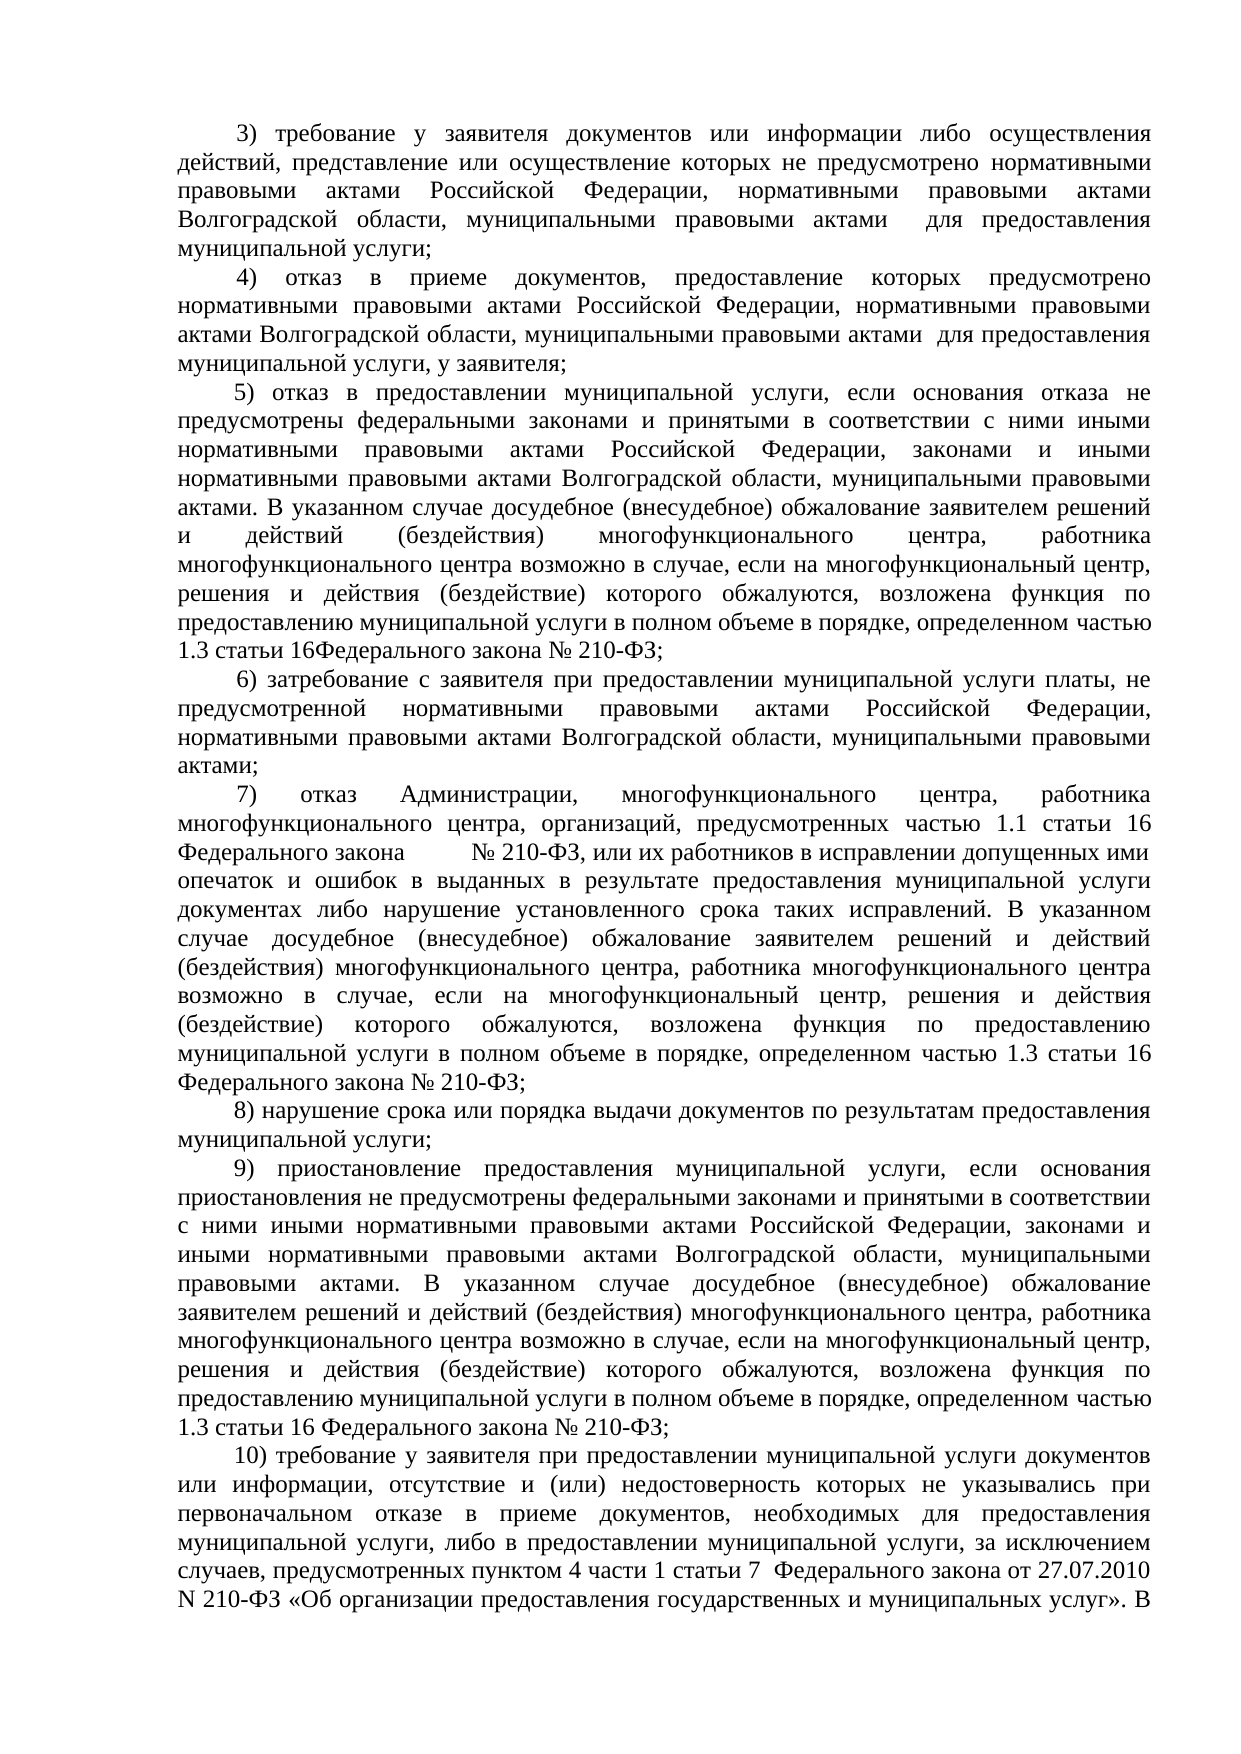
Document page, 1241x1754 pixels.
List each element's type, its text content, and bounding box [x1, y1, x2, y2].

text 5) отказ в предоставлении муниципальной услуги, если основания отказа не предусмотрены федеральными законами и принятыми в соответствии с ними иными нормативными правовыми актами Российской Федерации, законами и иными нормативными правовыми актами Волгоградской области, муниципальными правовыми актами. В указанном случае досудебное (внесудебное) обжалование заявителем решений и действий (бездействия) многофункционального центра, работника многофункционального центра возможно в случае, если на многофункциональный центр, решения и действия (бездействие) которого обжалуются, возложена функция по предоставлению муниципальной услуги в полном объеме в порядке, определенном частью 1.3 статьи 16Федерального закона № 210-ФЗ; [177, 377, 1152, 664]
text 9) приостановление предоставления муниципальной услуги, если основания приостановления не предусмотрены федеральными законами и принятыми в соответствии с ними иными нормативными правовыми актами Российской Федерации, законами и иными нормативными правовыми актами Волгоградской области, муниципальными правовыми актами. В указанном случае досудебное (внесудебное) обжалование заявителем решений и действий (бездействия) многофункционального центра, работника многофункционального центра возможно в случае, если на многофункциональный центр, решения и действия (бездействие) которого обжалуются, возложена функция по предоставлению муниципальной услуги в полном объеме в порядке, определенном частью 1.3 статьи 16 Федерального закона № 210-ФЗ; [177, 1153, 1152, 1441]
text 8) нарушение срока или порядка выдачи документов по результатам предоставления муниципальной услуги; [177, 1096, 1152, 1153]
text 4) отказ в приеме документов, предоставление которых предусмотрено нормативными правовыми актами Российской Федерации, нормативными правовыми актами Волгоградской области, муниципальными правовыми актами для предоставления муниципальной услуги, у заявителя; [177, 262, 1152, 377]
text 7) отказ Администрации, многофункционального центра, работника многофункционального центра, организаций, предусмотренных частью 1.1 статьи 16 Федерального закона № 210-ФЗ, или их работников в исправлении допущенных ими опечаток и ошибок в выданных в результате предоставления муниципальной услуги документах либо нарушение установленного срока таких исправлений. В указанном случае досудебное (внесудебное) обжалование заявителем решений и действий (бездействия) многофункционального центра, работника многофункционального центра возможно в случае, если на многофункциональный центр, решения и действия (бездействие) которого обжалуются, возложена функция по предоставлению муниципальной услуги в полном объеме в порядке, определенном частью 1.3 статьи 16 Федерального закона № 210-ФЗ; [177, 779, 1152, 1096]
text 6) затребование с заявителя при предоставлении муниципальной услуги платы, не предусмотренной нормативными правовыми актами Российской Федерации, нормативными правовыми актами Волгоградской области, муниципальными правовыми актами; [177, 664, 1152, 779]
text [177, 1441, 1152, 1613]
text 3) требование у заявителя документов или информации либо осуществления действий, представление или осуществление которых не предусмотрено нормативными правовыми актами Российской Федерации, нормативными правовыми актами Волгоградской области, муниципальными правовыми актами для предоставления муниципальной услуги; [177, 118, 1152, 262]
